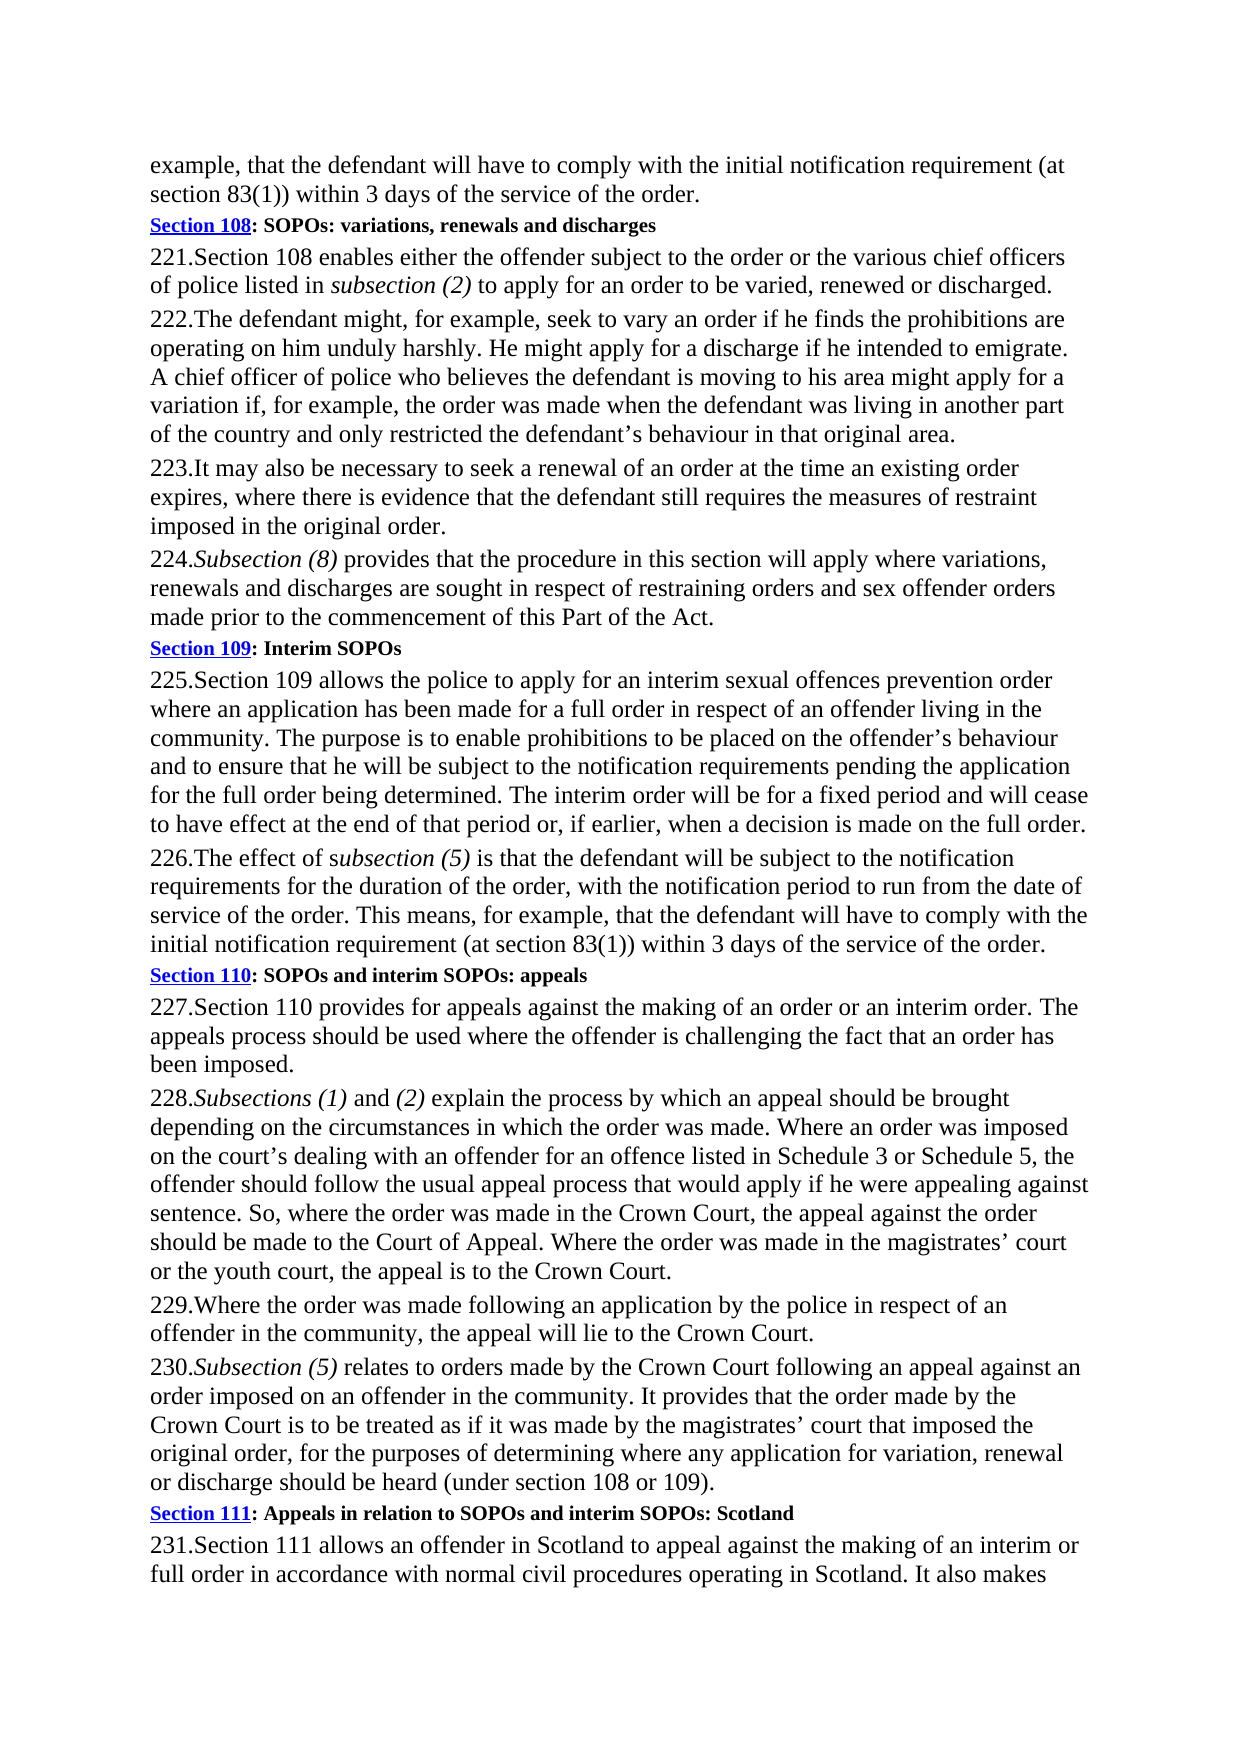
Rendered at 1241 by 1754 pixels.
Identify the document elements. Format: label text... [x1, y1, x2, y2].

text 226.The effect of subsection (5) is that the defendant will be subject to the notification requirements for the duration of the order, with the notification period to run from the date of service of the order. This means, for example, that the defendant will have to comply with the initial notification requirement (at section 83(1)) within 3 days of the service of the order. [150, 843, 1090, 958]
text 223.It may also be necessary to seek a renewal of an order at the time an existing order expires, where there is evidence that the defendant still requires the measures of restraint imposed in the original order. [150, 453, 1090, 539]
text 227.Section 110 provides for appeals against the making of an order or an interim order. The appeals process should be used where the offender is challenging the fact that an order has been imposed. [150, 992, 1090, 1078]
text 228.Subsections (1) and (2) explain the process by which an appeal should be brought depending on the circumstances in which the order was made. Where an order was imposed on the court’s dealing with an offender for an offence listed in Schedule 3 or Schedule 5, the offender should follow the usual appeal process that would apply if he were appealing against sentence. So, where the order was made in the Crown Court, the appeal against the order should be made to the Court of Appeal. Where the order was made in the magistrates’ court or the youth court, the appeal is to the Crown Court. [150, 1083, 1090, 1284]
text 222.The defendant might, for example, seek to vary an order if he finds the prohibitions are operating on him unduly harshly. He might apply for a discharge if he intended to emigrate. A chief officer of police who believes the defendant is moving to his area might apply for a variation if, for example, the order was made when the defendant was living in another part of the country and only restricted the defendant’s behaviour in that original area. [150, 304, 1090, 448]
subtitle Section 109: Interim SOPOs [150, 636, 1090, 660]
text 225.Section 109 allows the police to apply for an interim sexual offences prevention order where an application has been made for a full order in respect of an offender living in the community. The purpose is to enable prohibitions to be placed on the offender’s behaviour and to ensure that he will be subject to the notification requirements pending the application for the full order being determined. The interim order will be for a fixed period and will cease to have effect at the end of that period or, if earlier, when a decision is made on the full order. [150, 665, 1090, 838]
text 230.Subsection (5) relates to orders made by the Crown Court following an appeal against an order imposed on an offender in the community. It provides that the order made by the Crown Court is to be treated as if it was made by the magistrates’ court that imposed the original order, for the purposes of determining where any application for variation, renewal or discharge should be heard (under section 108 or 109). [150, 1352, 1090, 1496]
subtitle Section 108: SOPOs: variations, renewals and discharges [150, 213, 1090, 237]
text 224.Subsection (8) provides that the procedure in this section will apply where variations, renewals and discharges are sought in respect of restraining orders and sex offender orders made prior to the commencement of this Part of the Act. [150, 544, 1090, 631]
text 229.Where the order was made following an application by the police in respect of an offender in the community, the appeal will lie to the Crown Court. [150, 1290, 1090, 1347]
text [150, 1530, 1090, 1588]
subtitle Section 110: SOPOs and interim SOPOs: appeals [150, 963, 1090, 987]
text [150, 150, 1090, 207]
text 221.Section 108 enables either the offender subject to the order or the various chief officers of police listed in subsection (2) to apply for an order to be varied, renewed or discharged. [150, 242, 1090, 299]
subtitle Section 111: Appeals in relation to SOPOs and interim SOPOs: Scotland [150, 1501, 1090, 1525]
